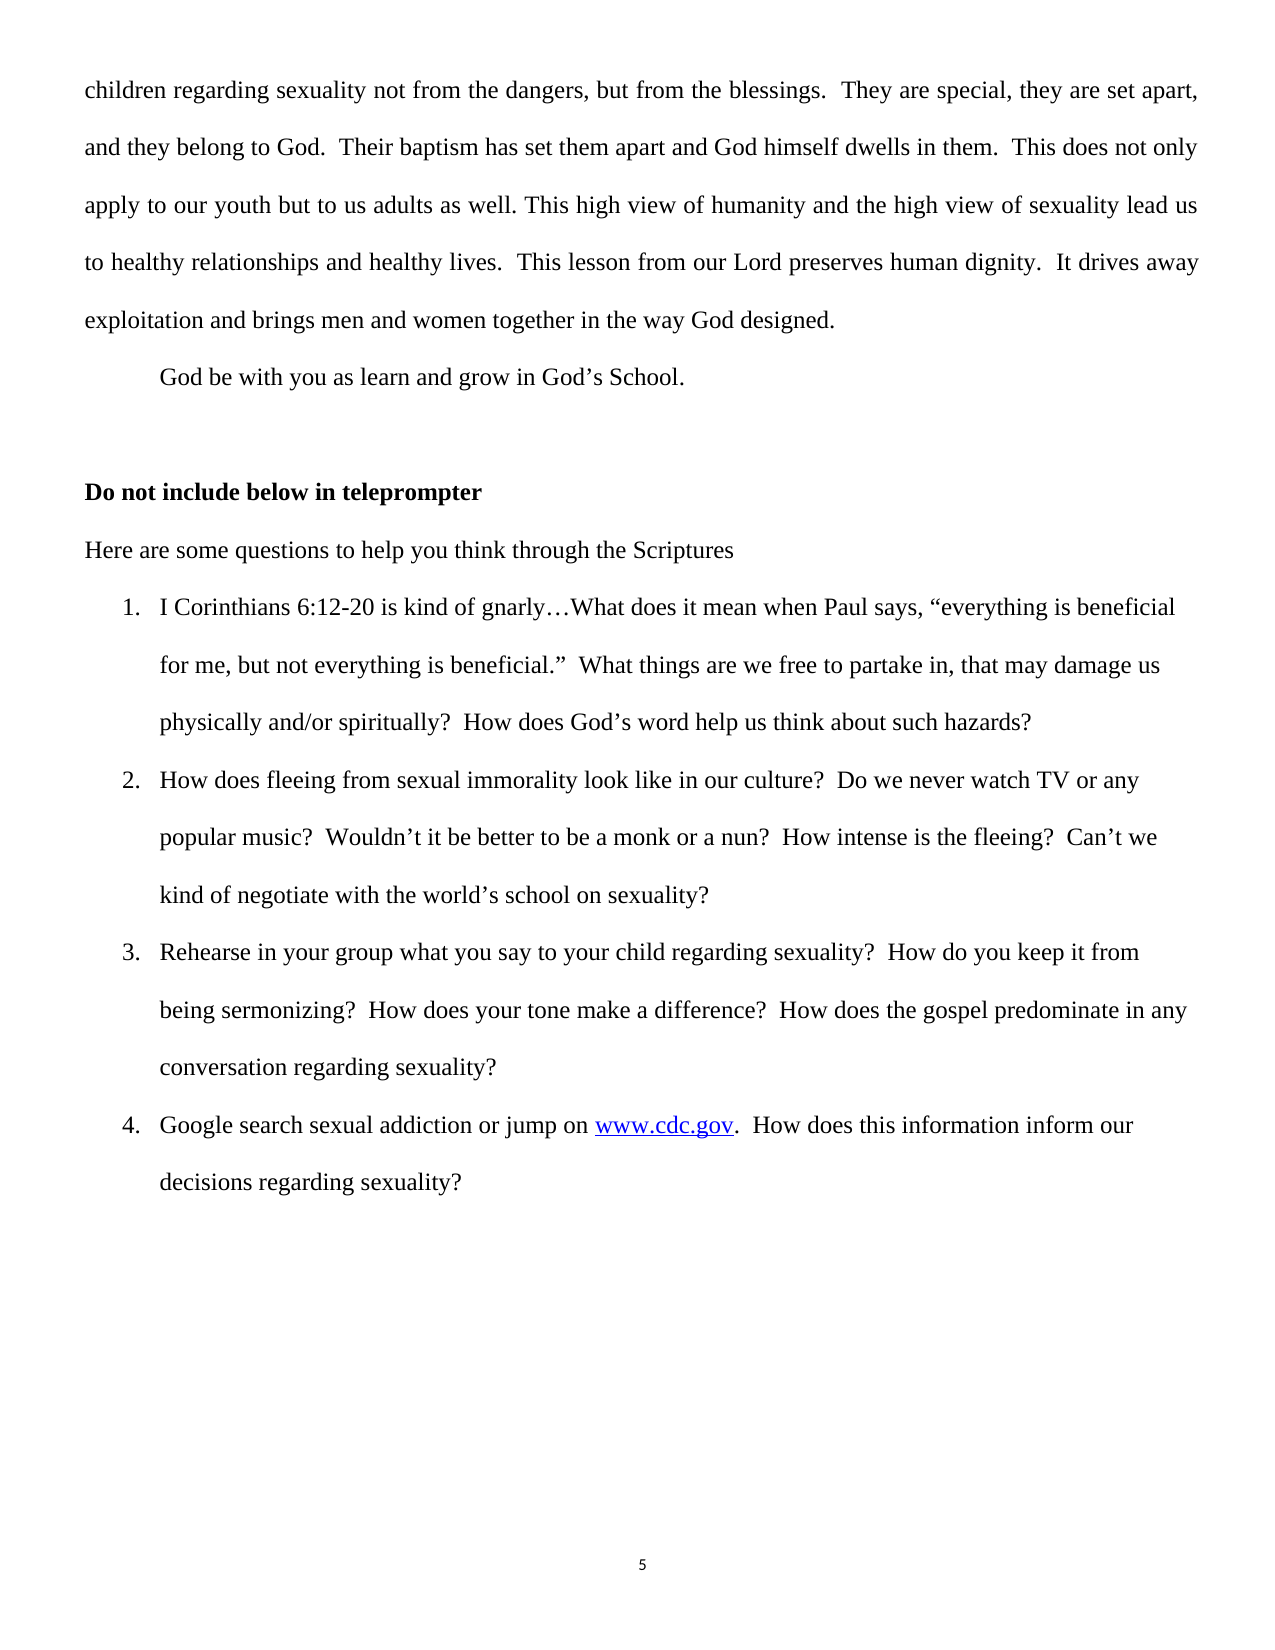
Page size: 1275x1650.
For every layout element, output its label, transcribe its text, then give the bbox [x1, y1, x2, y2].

list Rehearse in your group what you say to your child regarding sexuality? How do you keep it from being sermonizing? How does your tone make a difference? How does the gospel predominate in any conversation regarding sexuality? [122, 937, 1200, 1081]
list I Corinthians 6:12-20 is kind of gnarly…What does it mean when Paul says, “everything is beneficial for me, but not everything is beneficial.” What things are we free to partake in, that may damage us physically and/or spiritually? How does God’s word help us think about such hazards? [122, 592, 1200, 736]
text Here are some questions to help you think through the Scriptures [84, 535, 1200, 564]
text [84, 75, 1200, 334]
list How does fleeing from sexual immorality look like in our culture? Do we never watch TV or any popular music? Wouldn’t it be better to be a monk or a nun? How intense is the fleeing? Can’t we kind of negotiate with the world’s school on sexuality? [122, 765, 1200, 909]
text Do not include below in teleprompter [84, 477, 1200, 506]
list Google search sexual addiction or jump on www.cdc.gov. How does this information inform our decisions regarding sexuality? [122, 1110, 1200, 1196]
text God be with you as learn and grow in God’s School. [84, 362, 1200, 391]
